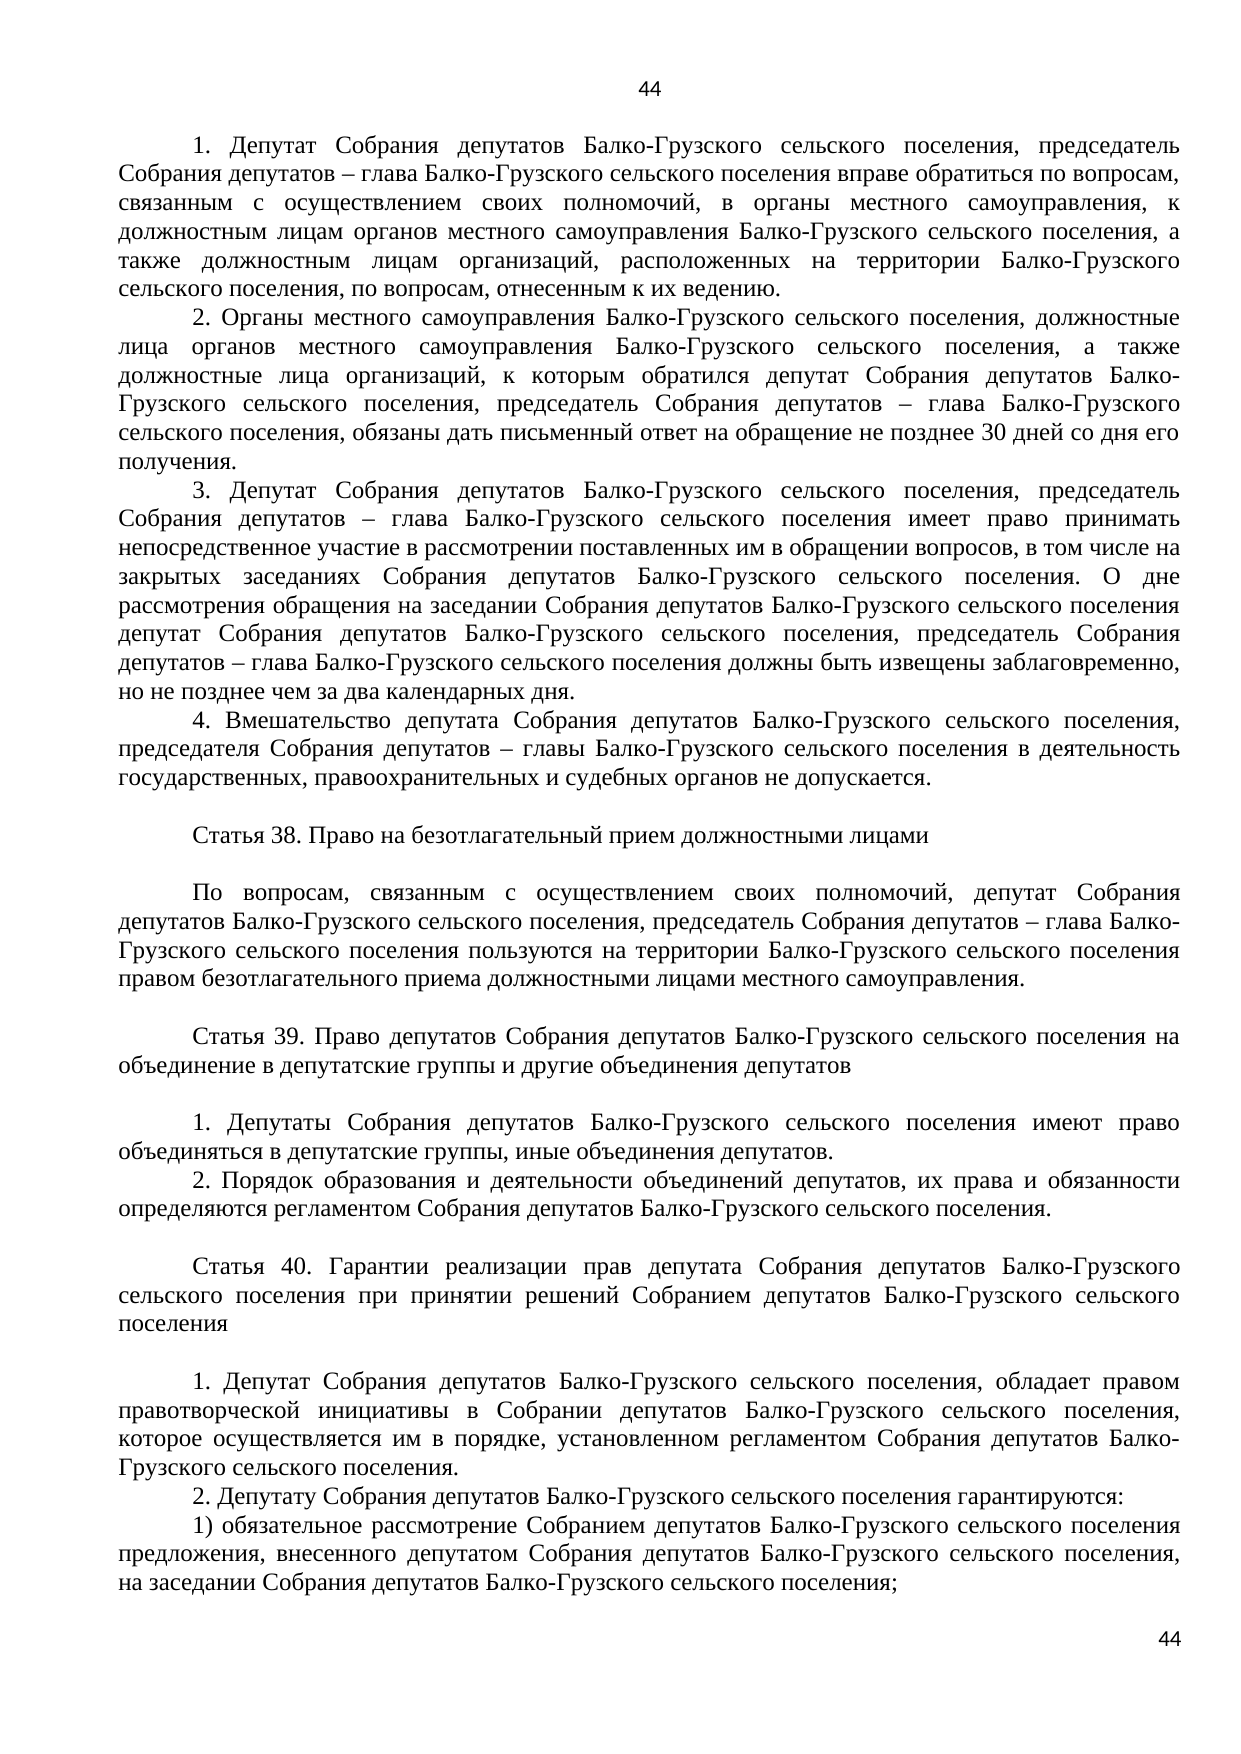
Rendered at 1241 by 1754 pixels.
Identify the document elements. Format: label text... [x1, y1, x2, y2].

text Статья 40. Гарантии реализации прав депутата Собрания депутатов Балко-Грузского сельского поселения при принятии решений Собранием депутатов Балко-Грузского сельского поселения [118, 1251, 1181, 1337]
text 1. Депутаты Собрания депутатов Балко-Грузского сельского поселения имеют право объединяться в депутатские группы, иные объединения депутатов. [118, 1107, 1181, 1165]
text Статья 38. Право на безотлагательный прием должностными лицами [118, 820, 1181, 848]
text 1. Депутат Собрания депутатов Балко-Грузского сельского поселения, обладает правом правотворческой инициативы в Собрании депутатов Балко-Грузского сельского поселения, которое осуществляется им в порядке, установленном регламентом Собрания депутатов Балко-Грузского сельского поселения. [118, 1366, 1181, 1481]
text Статья 39. Право депутатов Собрания депутатов Балко-Грузского сельского поселения на объединение в депутатские группы и другие объединения депутатов [118, 1021, 1181, 1078]
text По вопросам, связанным с осуществлением своих полномочий, депутат Собрания депутатов Балко-Грузского сельского поселения, председатель Собрания депутатов – глава Балко-Грузского сельского поселения пользуются на территории Балко-Грузского сельского поселения правом безотлагательного приема должностными лицами местного самоуправления. [118, 877, 1181, 992]
text 2. Органы местного самоуправления Балко-Грузского сельского поселения, должностные лица органов местного самоуправления Балко-Грузского сельского поселения, а также должностные лица организаций, к которым обратился депутат Собрания депутатов Балко-Грузского сельского поселения, председатель Собрания депутатов – глава Балко-Грузского сельского поселения, обязаны дать письменный ответ на обращение не позднее 30 дней со дня его получения. [118, 302, 1181, 475]
text 3. Депутат Собрания депутатов Балко-Грузского сельского поселения, председатель Собрания депутатов – глава Балко-Грузского сельского поселения имеет право принимать непосредственное участие в рассмотрении поставленных им в обращении вопросов, в том числе на закрытых заседаниях Собрания депутатов Балко-Грузского сельского поселения. О дне рассмотрения обращения на заседании Собрания депутатов Балко-Грузского сельского поселения депутат Собрания депутатов Балко-Грузского сельского поселения, председатель Собрания депутатов – глава Балко-Грузского сельского поселения должны быть извещены заблаговременно, но не позднее чем за два календарных дня. [118, 475, 1181, 705]
text 2. Порядок образования и деятельности объединений депутатов, их права и обязанности определяются регламентом Собрания депутатов Балко-Грузского сельского поселения. [118, 1165, 1181, 1222]
text 2. Депутату Собрания депутатов Балко-Грузского сельского поселения гарантируются: [118, 1481, 1181, 1510]
text 1) обязательное рассмотрение Собранием депутатов Балко-Грузского сельского поселения предложения, внесенного депутатом Собрания депутатов Балко-Грузского сельского поселения, на заседании Собрания депутатов Балко-Грузского сельского поселения; [118, 1510, 1181, 1596]
text 4. Вмешательство депутата Собрания депутатов Балко-Грузского сельского поселения, председателя Собрания депутатов – главы Балко-Грузского сельского поселения в деятельность государственных, правоохранительных и судебных органов не допускается. [118, 705, 1181, 791]
text 1. Депутат Собрания депутатов Балко-Грузского сельского поселения, председатель Собрания депутатов – глава Балко-Грузского сельского поселения вправе обратиться по вопросам, связанным с осуществлением своих полномочий, в органы местного самоуправления, к должностным лицам органов местного самоуправления Балко-Грузского сельского поселения, а также должностным лицам организаций, расположенных на территории Балко-Грузского сельского поселения, по вопросам, отнесенным к их ведению. [118, 130, 1181, 302]
